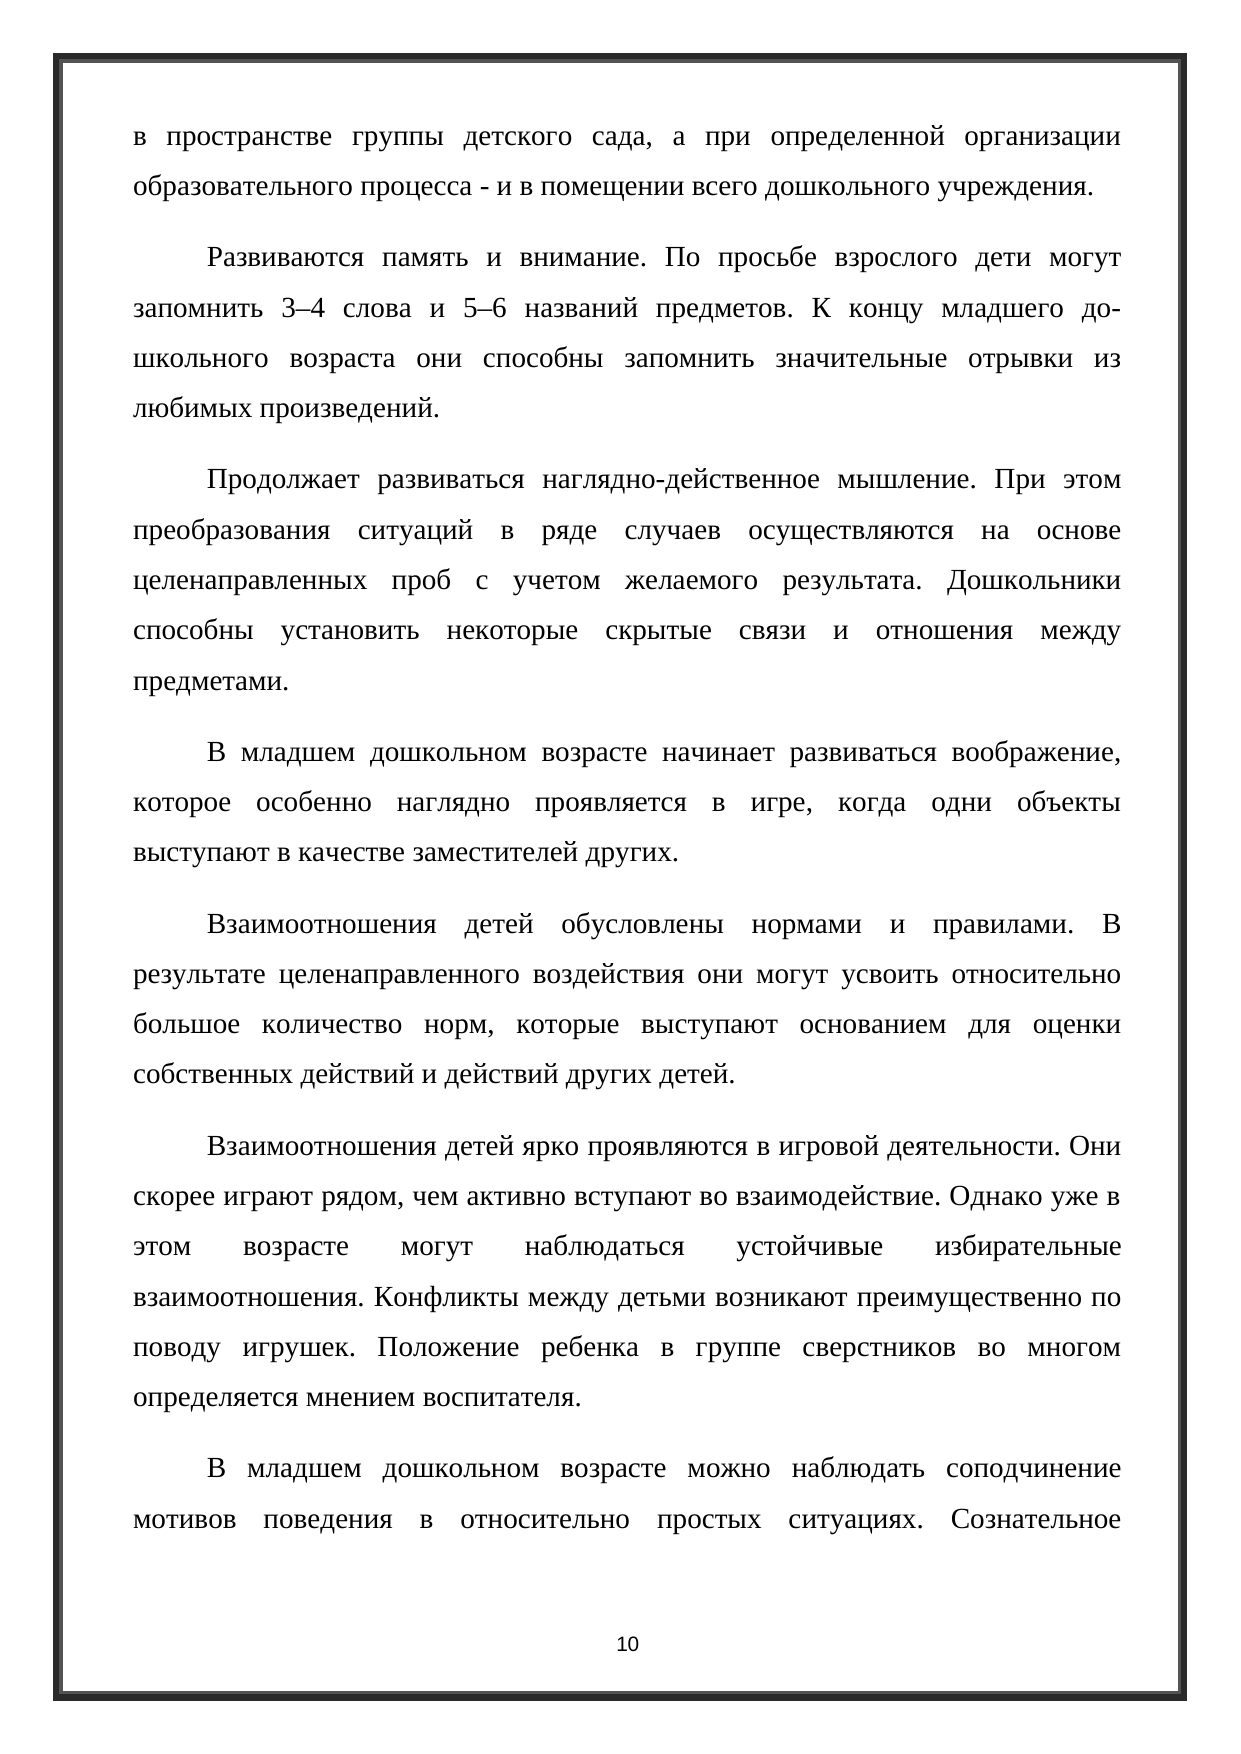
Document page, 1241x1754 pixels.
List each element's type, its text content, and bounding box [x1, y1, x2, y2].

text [133, 118, 1122, 202]
text Продолжает развиваться наглядно-действенное мышление. При этом преобразования ситуаций в ряде случаев осуществляются на основе целенаправленных проб с учетом желаемого результата. Дошкольники способны установить некоторые скрытые связи и отношения между предметами. [133, 462, 1122, 696]
text Взаимоотношения детей обусловлены нормами и правилами. В результате целенаправленного воздействия они могут усвоить относительно большое количество норм, которые выступают основанием для оценки собственных действий и действий других детей. [133, 906, 1122, 1090]
text В младшем дошкольном возрасте начинает развиваться воображение, которое особенно наглядно проявляется в игре, когда одни объекты выступают в качестве заместителей других. [133, 734, 1122, 868]
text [133, 1451, 1122, 1534]
text Развиваются память и внимание. По просьбе взрослого дети могут запомнить 3–4 слова и 5–6 названий предметов. К концу младшего до- школьного возраста они способны запомнить значительные отрывки из любимых произведений. [133, 239, 1122, 424]
text Взаимоотношения детей ярко проявляются в игровой деятельности. Они скорее играют рядом, чем активно вступают во взаимодействие. Однако уже в этом возрасте могут наблюдаться устойчивые избирательные взаимоотношения. Конфликты между детьми возникают преимущественно по поводу игрушек. Положение ребенка в группе сверстников во многом определяется мнением воспитателя. [133, 1128, 1122, 1413]
